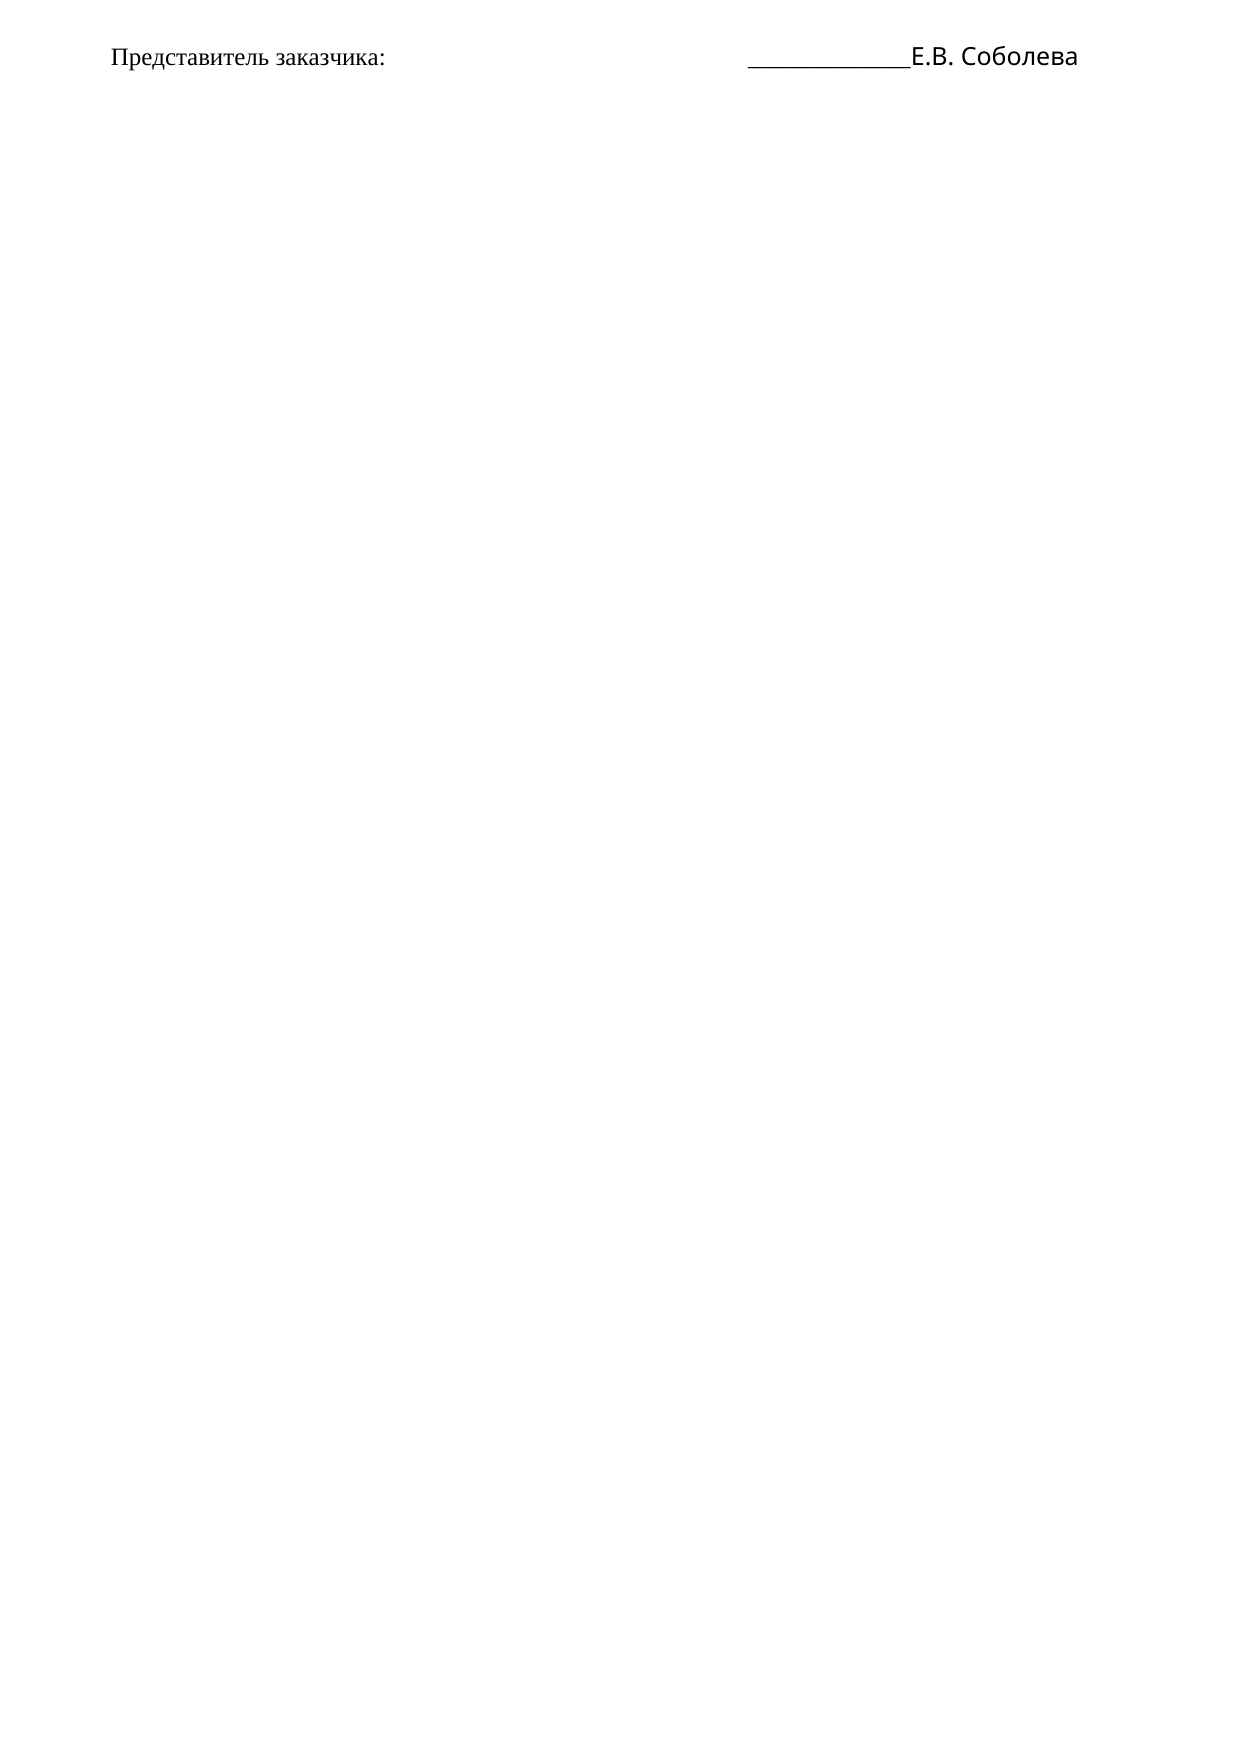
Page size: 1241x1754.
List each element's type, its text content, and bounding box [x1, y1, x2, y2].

text Представитель заказчика: _____________Е.В. Соболева [59, 39, 1181, 73]
